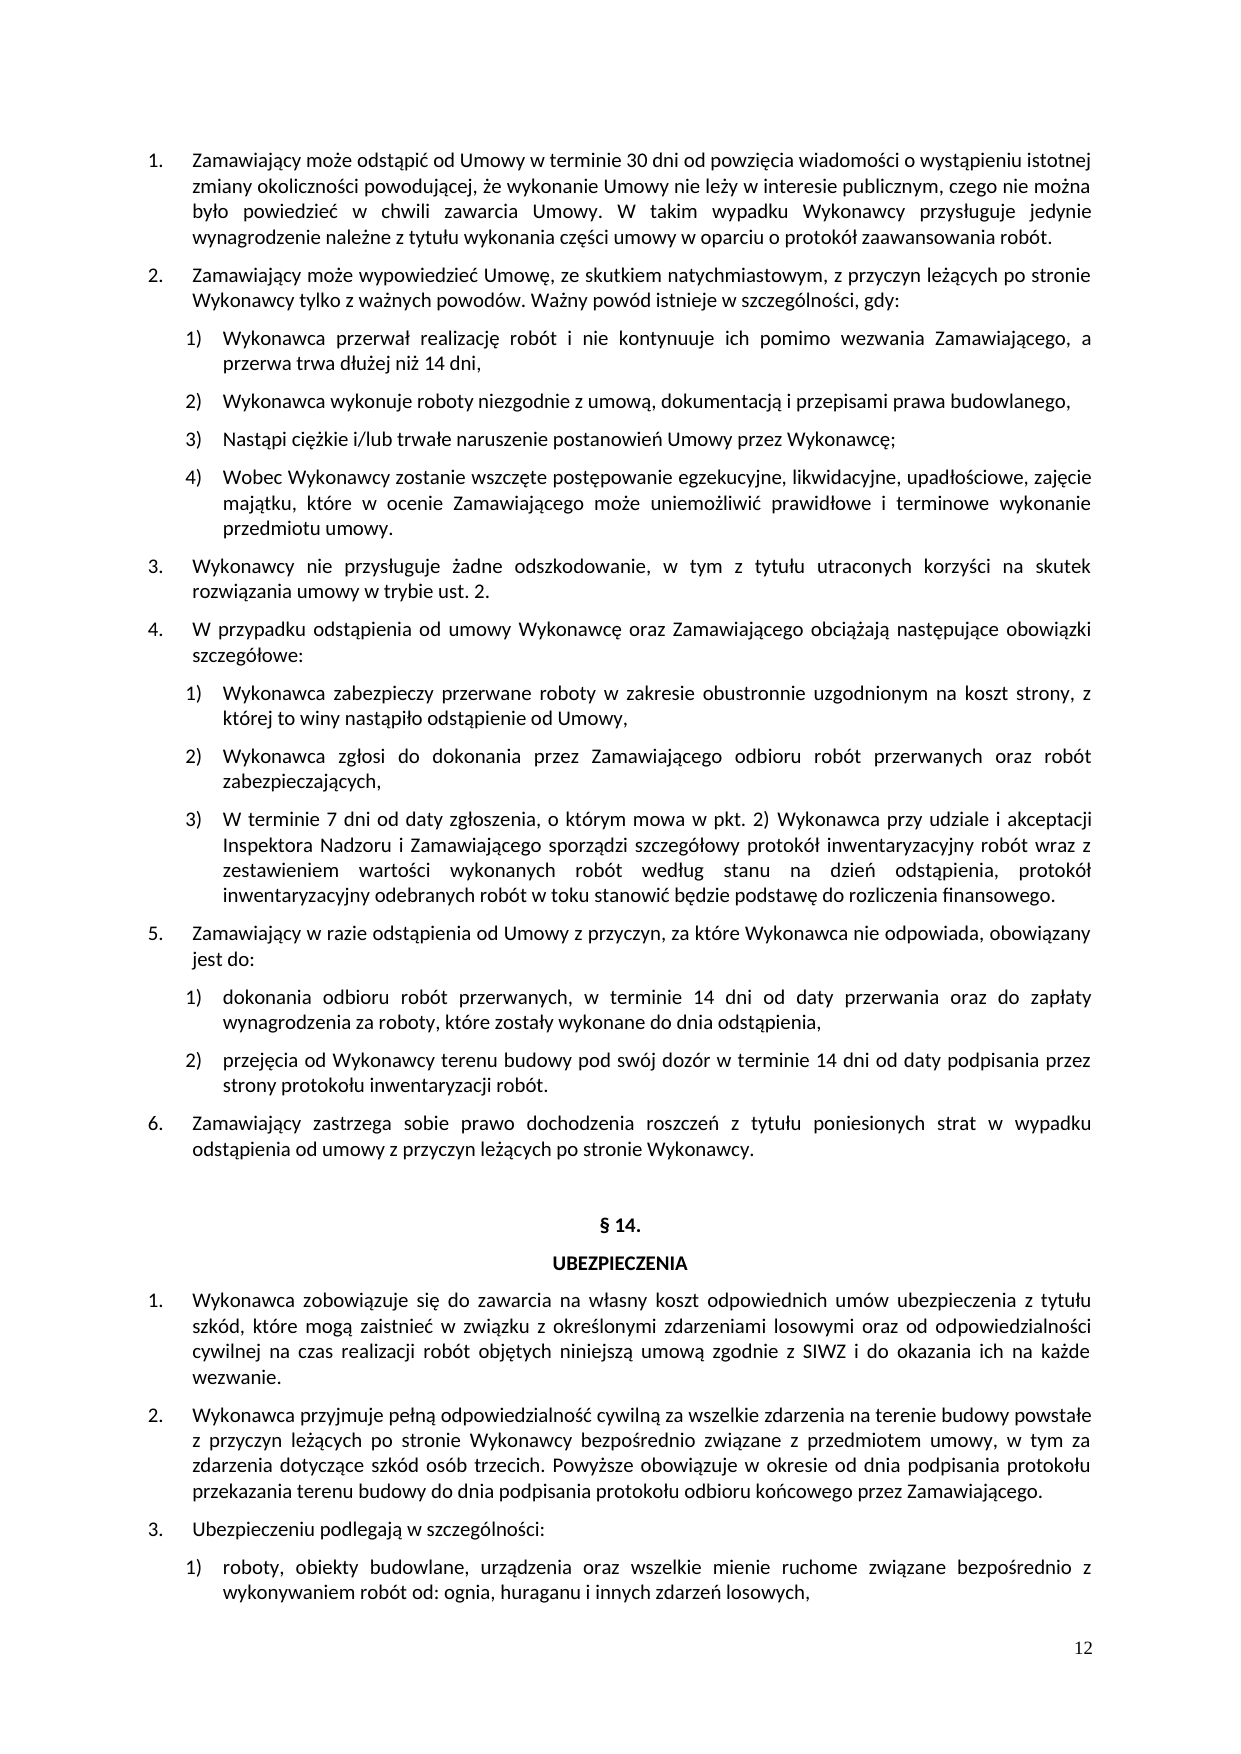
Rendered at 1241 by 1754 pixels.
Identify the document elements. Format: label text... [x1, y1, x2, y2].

list Wykonawca przerwał realizację robót i nie kontynuuje ich pomimo wezwania Zamawiającego, a przerwa trwa dłużej niż 14 dni, [185, 325, 1093, 376]
list Ubezpieczeniu podlegają w szczególności: [148, 1516, 1093, 1541]
list Wykonawca zgłosi do dokonania przez Zamawiającego odbioru robót przerwanych oraz robót zabezpieczających, [185, 743, 1093, 794]
list Wobec Wykonawcy zostanie wszczęte postępowanie egzekucyjne, likwidacyjne, upadłościowe, zajęcie majątku, które w ocenie Zamawiającego może uniemożliwić prawidłowe i terminowe wykonanie przedmiotu umowy. [185, 464, 1093, 541]
list Zamawiający może wypowiedzieć Umowę, ze skutkiem natychmiastowym, z przyczyn leżących po stronie Wykonawcy tylko z ważnych powodów. Ważny powód istnieje w szczególności, gdy: [148, 262, 1093, 313]
list W terminie 7 dni od daty zgłoszenia, o którym mowa w pkt. 2) Wykonawca przy udziale i akceptacji Inspektora Nadzoru i Zamawiającego sporządzi szczegółowy protokół inwentaryzacyjny robót wraz z zestawieniem wartości wykonanych robót według stanu na dzień odstąpienia, protokół inwentaryzacyjny odebranych robót w toku stanowić będzie podstawę do rozliczenia finansowego. [185, 806, 1093, 908]
list roboty, obiekty budowlane, urządzenia oraz wszelkie mienie ruchome związane bezpośrednio z wykonywaniem robót od: ognia, huraganu i innych zdarzeń losowych, [185, 1554, 1093, 1605]
list Wykonawca zobowiązuje się do zawarcia na własny koszt odpowiednich umów ubezpieczenia z tytułu szkód, które mogą zaistnieć w związku z określonymi zdarzeniami losowymi oraz od odpowiedzialności cywilnej na czas realizacji robót objętych niniejszą umową zgodnie z SIWZ i do okazania ich na każde wezwanie. [148, 1288, 1093, 1389]
text § 14. [148, 1212, 1093, 1237]
list Wykonawca zabezpieczy przerwane roboty w zakresie obustronnie uzgodnionym na koszt strony, z której to winy nastąpiło odstąpienie od Umowy, [185, 680, 1093, 731]
list Wykonawcy nie przysługuje żadne odszkodowanie, w tym z tytułu utraconych korzyści na skutek rozwiązania umowy w trybie ust. 2. [148, 553, 1093, 604]
list Wykonawca przyjmuje pełną odpowiedzialność cywilną za wszelkie zdarzenia na terenie budowy powstałe z przyczyn leżących po stronie Wykonawcy bezpośrednio związane z przedmiotem umowy, w tym za zdarzenia dotyczące szkód osób trzecich. Powyższe obowiązuje w okresie od dnia podpisania protokołu przekazania terenu budowy do dnia podpisania protokołu odbioru końcowego przez Zamawiającego. [148, 1402, 1093, 1503]
list przejęcia od Wykonawcy terenu budowy pod swój dozór w terminie 14 dni od daty podpisania przez strony protokołu inwentaryzacji robót. [185, 1047, 1093, 1098]
list Nastąpi ciężkie i/lub trwałe naruszenie postanowień Umowy przez Wykonawcę; [185, 426, 1093, 452]
list Zamawiający w razie odstąpienia od Umowy z przyczyn, za które Wykonawca nie odpowiada, obowiązany jest do: [148, 921, 1093, 971]
list dokonania odbioru robót przerwanych, w terminie 14 dni od daty przerwania oraz do zapłaty wynagrodzenia za roboty, które zostały wykonane do dnia odstąpienia, [185, 984, 1093, 1035]
list Zamawiający może odstąpić od Umowy w terminie 30 dni od powzięcia wiadomości o wystąpieniu istotnej zmiany okoliczności powodującej, że wykonanie Umowy nie leży w interesie publicznym, czego nie można było powiedzieć w chwili zawarcia Umowy. W takim wypadku Wykonawcy przysługuje jedynie wynagrodzenie należne z tytułu wykonania części umowy w oparciu o protokół zaawansowania robót. [148, 148, 1093, 249]
list Wykonawca wykonuje roboty niezgodnie z umową, dokumentacją i przepisami prawa budowlanego, [185, 388, 1093, 414]
list Zamawiający zastrzega sobie prawo dochodzenia roszczeń z tytułu poniesionych strat w wypadku odstąpienia od umowy z przyczyn leżących po stronie Wykonawcy. [148, 1111, 1093, 1161]
list W przypadku odstąpienia od umowy Wykonawcę oraz Zamawiającego obciążają następujące obowiązki szczegółowe: [148, 616, 1093, 667]
text UBEZPIECZENIA [148, 1250, 1093, 1275]
